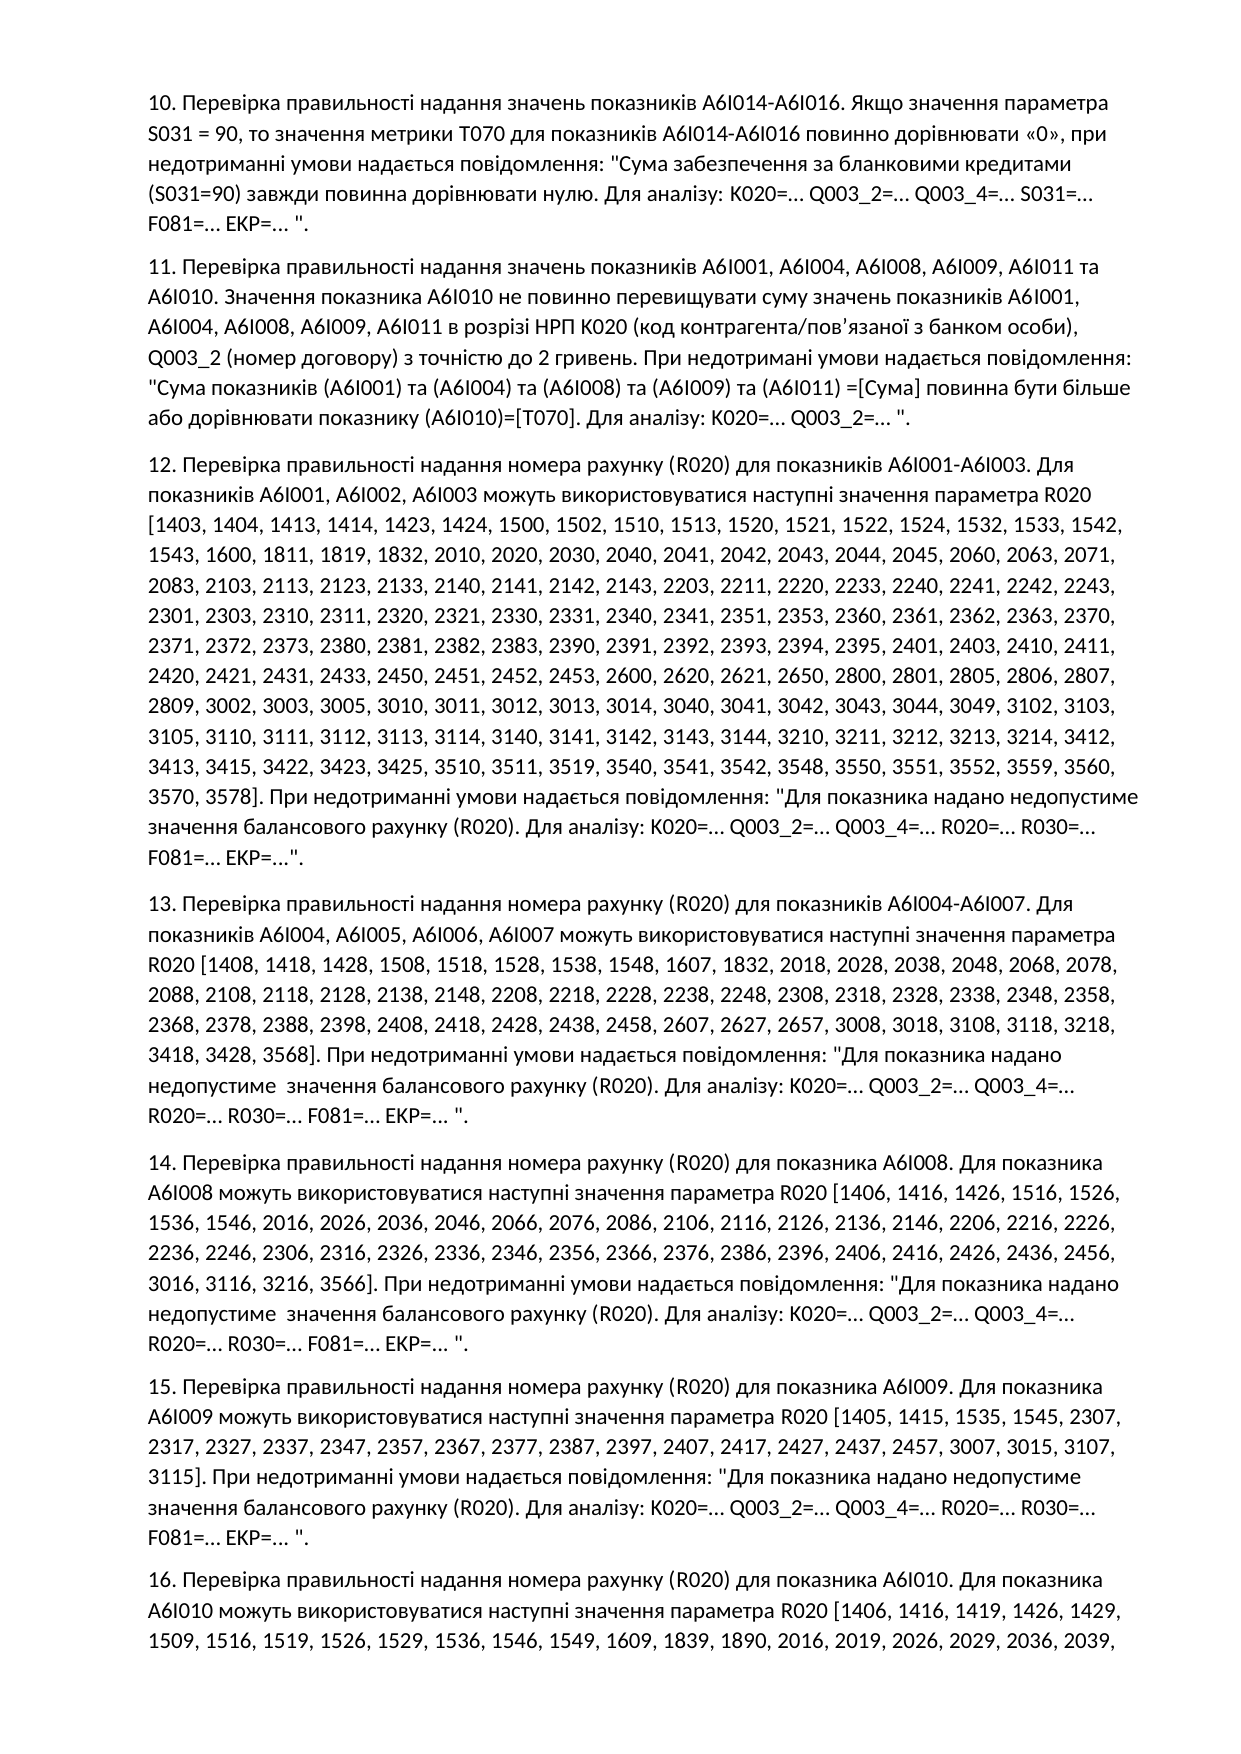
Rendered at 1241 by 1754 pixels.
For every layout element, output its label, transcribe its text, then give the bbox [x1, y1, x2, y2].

text 11. Перевірка правильності надання значень показників A6I001, A6I004, A6I008, A6I009, A6I011 та A6I010. Значення показника A6I010 не повинно перевищувати суму значень показників A6I001, A6I004, A6I008, A6I009, A6I011 в розрізі НРП K020 (код контрагента/повʼязаної з банком особи), Q003_2 (номер договору) з точністю до 2 гривень. При недотримані умови надається повідомлення: "Сума показників (A6I001) та (A6I004) та (A6I008) та (A6I009) та (A6I011) =[Сума] повинна бути більше або дорівнювати показнику (A6I010)=[T070]. Для аналізу: K020=… Q003_2=… ". [148, 252, 1152, 431]
text 14. Перевірка правильності надання номера рахунку (R020) для показника A6I008. Для показника A6I008 можуть використовуватися наступні значення параметра R020 [1406, 1416, 1426, 1516, 1526, 1536, 1546, 2016, 2026, 2036, 2046, 2066, 2076, 2086, 2106, 2116, 2126, 2136, 2146, 2206, 2216, 2226, 2236, 2246, 2306, 2316, 2326, 2336, 2346, 2356, 2366, 2376, 2386, 2396, 2406, 2416, 2426, 2436, 2456, 3016, 3116, 3216, 3566]. При недотриманні умови надається повідомлення: "Для показника надано недопустиме значення балансового рахунку (R020). Для аналізу: K020=… Q003_2=… Q003_4=… R020=… R030=… F081=… EKP=... ". [148, 1148, 1152, 1357]
text 12. Перевірка правильності надання номера рахунку (R020) для показників A6I001-A6I003. Для показників A6I001, A6I002, A6I003 можуть використовуватися наступні значення параметра R020 [1403, 1404, 1413, 1414, 1423, 1424, 1500, 1502, 1510, 1513, 1520, 1521, 1522, 1524, 1532, 1533, 1542, 1543, 1600, 1811, 1819, 1832, 2010, 2020, 2030, 2040, 2041, 2042, 2043, 2044, 2045, 2060, 2063, 2071, 2083, 2103, 2113, 2123, 2133, 2140, 2141, 2142, 2143, 2203, 2211, 2220, 2233, 2240, 2241, 2242, 2243, 2301, 2303, 2310, 2311, 2320, 2321, 2330, 2331, 2340, 2341, 2351, 2353, 2360, 2361, 2362, 2363, 2370, 2371, 2372, 2373, 2380, 2381, 2382, 2383, 2390, 2391, 2392, 2393, 2394, 2395, 2401, 2403, 2410, 2411, 2420, 2421, 2431, 2433, 2450, 2451, 2452, 2453, 2600, 2620, 2621, 2650, 2800, 2801, 2805, 2806, 2807, 2809, 3002, 3003, 3005, 3010, 3011, 3012, 3013, 3014, 3040, 3041, 3042, 3043, 3044, 3049, 3102, 3103, 3105, 3110, 3111, 3112, 3113, 3114, 3140, 3141, 3142, 3143, 3144, 3210, 3211, 3212, 3213, 3214, 3412, 3413, 3415, 3422, 3423, 3425, 3510, 3511, 3519, 3540, 3541, 3542, 3548, 3550, 3551, 3552, 3559, 3560, 3570, 3578]. При недотриманні умови надається повідомлення: "Для показника надано недопустиме значення балансового рахунку (R020). Для аналізу: K020=… Q003_2=… Q003_4=… R020=… R030=… F081=… EKP=...". [148, 450, 1152, 871]
text 15. Перевірка правильності надання номера рахунку (R020) для показника A6I009. Для показника A6I009 можуть використовуватися наступні значення параметра R020 [1405, 1415, 1535, 1545, 2307, 2317, 2327, 2337, 2347, 2357, 2367, 2377, 2387, 2397, 2407, 2417, 2427, 2437, 2457, 3007, 3015, 3107, 3115]. При недотриманні умови надається повідомлення: "Для показника надано недопустиме значення балансового рахунку (R020). Для аналізу: K020=… Q003_2=… Q003_4=… R020=… R030=… F081=… EKP=... ". [148, 1372, 1152, 1551]
text 13. Перевірка правильності надання номера рахунку (R020) для показників A6I004-A6I007. Для показників A6I004, A6I005, A6I006, A6I007 можуть використовуватися наступні значення параметра R020 [1408, 1418, 1428, 1508, 1518, 1528, 1538, 1548, 1607, 1832, 2018, 2028, 2038, 2048, 2068, 2078, 2088, 2108, 2118, 2128, 2138, 2148, 2208, 2218, 2228, 2238, 2248, 2308, 2318, 2328, 2338, 2348, 2358, 2368, 2378, 2388, 2398, 2408, 2418, 2428, 2438, 2458, 2607, 2627, 2657, 3008, 3018, 3108, 3118, 3218, 3418, 3428, 3568]. При недотриманні умови надається повідомлення: "Для показника надано недопустиме значення балансового рахунку (R020). Для аналізу: K020=… Q003_2=… Q003_4=… R020=… R030=… F081=… EKP=... ". [148, 889, 1152, 1129]
text 10. Перевірка правильності надання значень показників A6I014-A6I016. Якщо значення параметра S031 = 90, то значення метрики T070 для показників A6I014-A6I016 повинно дорівнювати «0», при недотриманні умови надається повідомлення: "Сума забезпечення за бланковими кредитами (S031=90) завжди повинна дорівнювати нулю. Для аналізу: K020=… Q003_2=… Q003_4=… S031=… F081=… EKP=... ". [148, 88, 1152, 237]
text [148, 1566, 1152, 1654]
